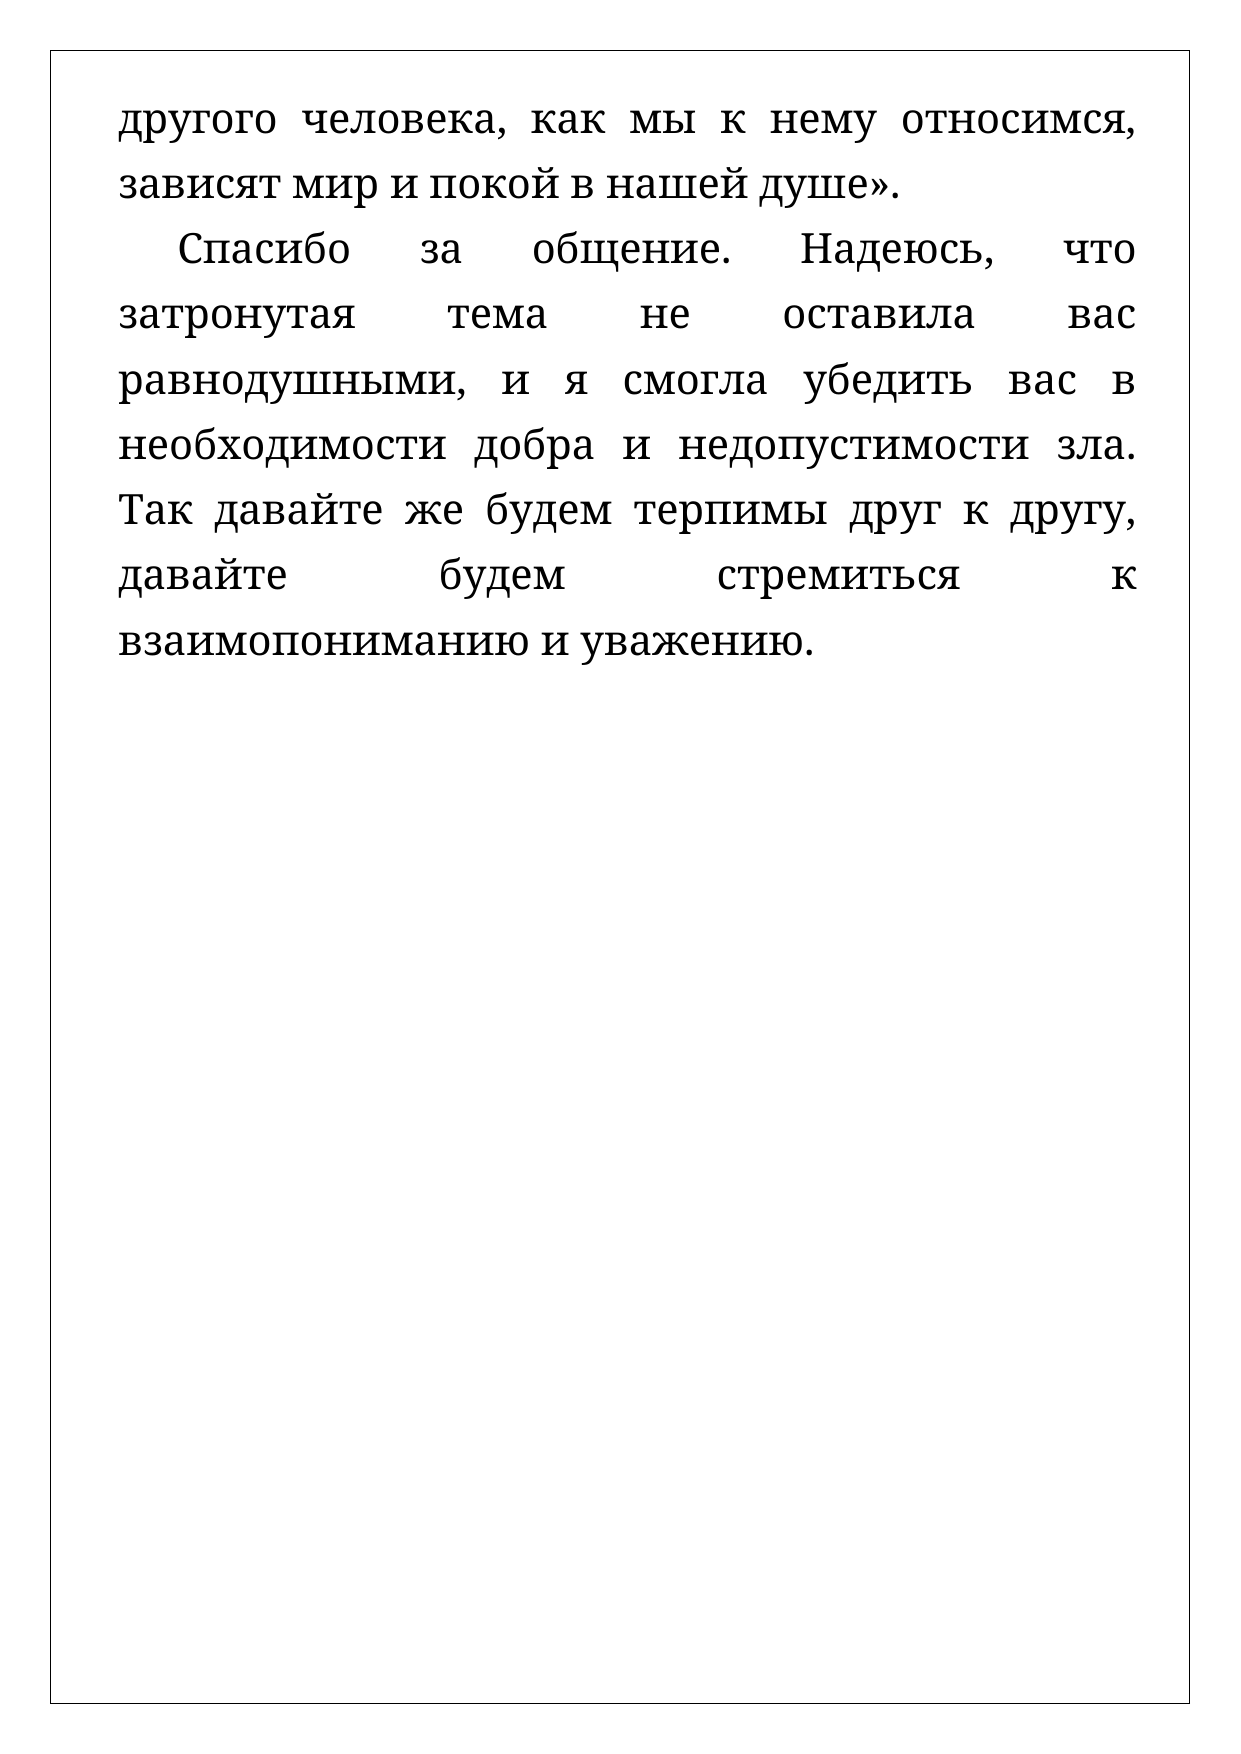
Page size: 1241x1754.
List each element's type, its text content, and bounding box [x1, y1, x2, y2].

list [118, 89, 1137, 211]
list Спасибо за общение. Надеюсь, что затронутая тема не оставила вас равнодушными, и я смогла убедить вас в необходимости добра и недопустимости зла. Так давайте же будем терпимы друг к другу, давайте будем стремиться к взаимопониманию и уважению. [118, 219, 1137, 667]
